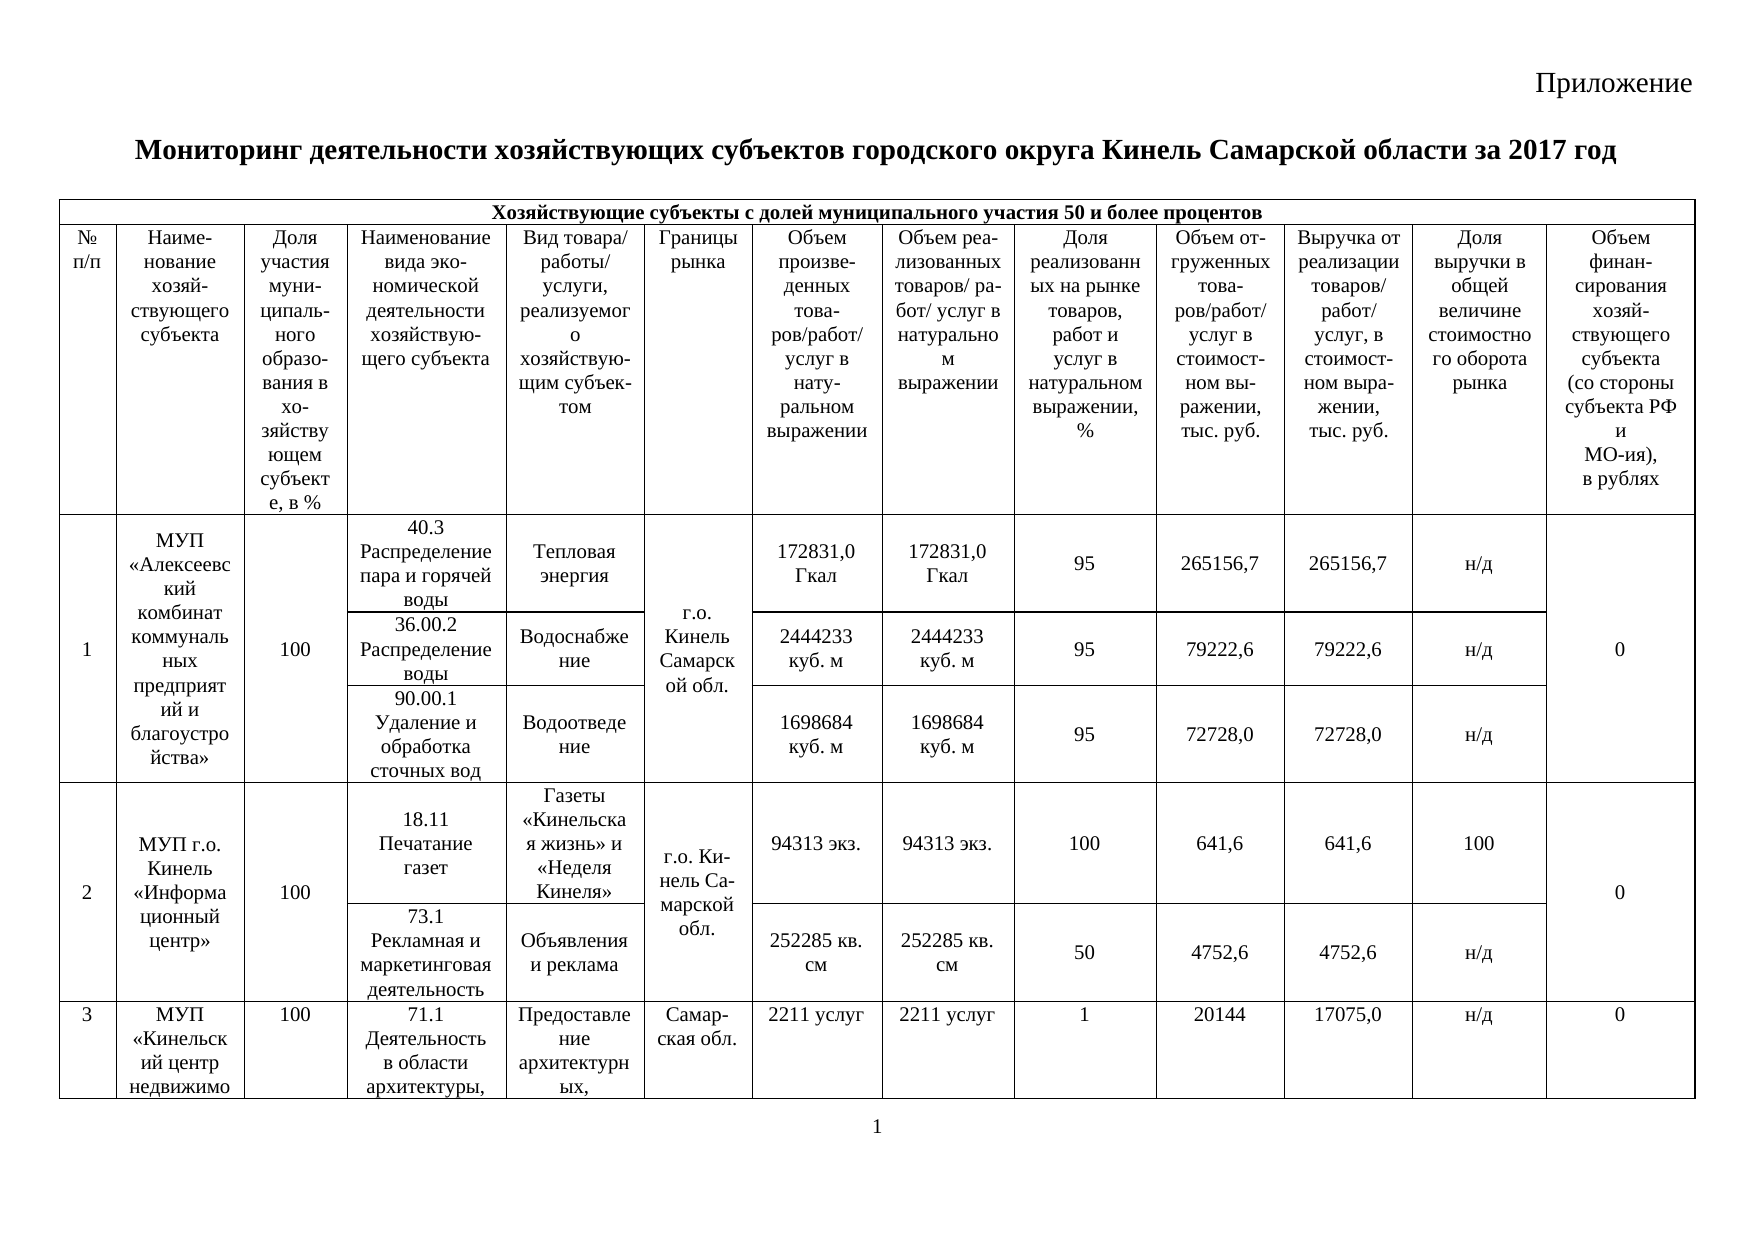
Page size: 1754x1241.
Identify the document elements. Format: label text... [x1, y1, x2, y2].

table_cell Доля участия муниципального образования в хозяйствующем субъекте, в % [245, 225, 347, 514]
table_cell 36.00.2 Распределение воды [348, 613, 506, 684]
table_cell 172831,0 Гкал [883, 515, 1014, 611]
table_cell н/д [1413, 686, 1546, 782]
table_cell 40.3 Распределение пара и горячей воды [348, 515, 506, 611]
table_cell 100 [245, 783, 347, 1001]
table_cell н/д [1413, 1002, 1546, 1098]
table_cell н/д [1413, 613, 1546, 684]
table_cell Тепловая энергия [507, 515, 644, 611]
table_cell г.о. Кинель Самарской обл. [645, 515, 752, 782]
table_cell Объем произведенных товаров/работ/ услуг в натуральном выражении [753, 225, 882, 514]
table_cell 2444233 куб. м [883, 613, 1014, 684]
table_cell МУП «Алексеевский комбинат коммунальных предприятий и благоустройства» [117, 515, 244, 782]
table_cell 252285 кв. см [883, 904, 1014, 1001]
table_cell 265156,7 [1285, 515, 1412, 611]
table_cell Объявления и реклама [507, 904, 644, 1001]
text Мониторинг деятельности хозяйствующих субъектов городского округа Кинель Самарской области за 2017 год [59, 132, 1693, 166]
table_cell 18.11 Печатание газет [348, 783, 506, 903]
table_cell 95 [1015, 515, 1156, 611]
table_cell 641,6 [1285, 783, 1412, 903]
table_cell 73.1 Рекламная и маркетинговая деятельность [348, 904, 506, 1001]
table_cell 72728,0 [1157, 686, 1284, 782]
table_cell 0 [1547, 515, 1694, 782]
table_cell Водоотведение [507, 686, 644, 782]
table_cell 20144 [1157, 1002, 1284, 1098]
table_cell 1698684 куб. м [753, 686, 882, 782]
table_cell 2211 услуг [753, 1002, 882, 1098]
table_cell г.о. Ки-нель Са-марской обл. [645, 783, 752, 1001]
table_cell Объем финансирования хозяйствующего субъекта (со стороны субъекта РФ и МО-ия), в рублях [1547, 225, 1694, 514]
table_cell 17075,0 [1285, 1002, 1412, 1098]
table_cell 172831,0 Гкал [753, 515, 882, 611]
table_cell 252285 кв. см [753, 904, 882, 1001]
table_cell 72728,0 [1285, 686, 1412, 782]
table_cell 1698684 куб. м [883, 686, 1014, 782]
text Приложение [59, 65, 1693, 98]
table_cell Наименование хозяйствующего субъекта [117, 225, 244, 514]
table_cell Выручка от реализации товаров/ работ/ услуг, в стоимостном выражении, тыс. руб. [1285, 225, 1412, 514]
table_cell 79222,6 [1157, 613, 1284, 684]
table_cell Границы рынка [645, 225, 752, 514]
table_cell 1 [1015, 1002, 1156, 1098]
table_cell 100 [1413, 783, 1546, 903]
table_cell 0 [1547, 1002, 1694, 1098]
table_cell 3 [60, 1002, 116, 1098]
table_cell Наименование вида экономической деятельности хозяйствующего субъекта [348, 225, 506, 514]
table_cell Объем реализованных товаров/ работ/ услуг в натуральном выражении [883, 225, 1014, 514]
table_cell 0 [1547, 783, 1694, 1001]
table_cell н/д [1413, 904, 1546, 1001]
table_header Хозяйствующие субъекты с долей муниципального участия 50 и более процентов [60, 200, 1694, 224]
table_cell № п/п [60, 225, 116, 514]
table_cell 4752,6 [1285, 904, 1412, 1001]
table_cell Объем отгруженных товаров/работ/ услуг в стоимостном выражении, тыс. руб. [1157, 225, 1284, 514]
table_cell 94313 экз. [753, 783, 882, 903]
table_cell н/д [1413, 515, 1546, 611]
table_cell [348, 1002, 506, 1098]
table_cell 4752,6 [1157, 904, 1284, 1001]
table_cell 641,6 [1157, 783, 1284, 903]
table_cell 79222,6 [1285, 613, 1412, 684]
table_cell 265156,7 [1157, 515, 1284, 611]
table_cell Самар-ская обл. [645, 1002, 752, 1098]
table_cell 94313 экз. [883, 783, 1014, 903]
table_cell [117, 1002, 244, 1098]
table_cell Газеты «Кинельская жизнь» и «Неделя Кинеля» [507, 783, 644, 903]
table_cell 1 [60, 515, 116, 782]
table_cell Доля реализованных на рынке товаров, работ и услуг в натуральном выражении, % [1015, 225, 1156, 514]
table_cell 100 [1015, 783, 1156, 903]
table_cell 95 [1015, 686, 1156, 782]
table_cell 2211 услуг [883, 1002, 1014, 1098]
table_cell Водоснабжение [507, 613, 644, 684]
table_cell 90.00.1 Удаление и обработка сточных вод [348, 686, 506, 782]
table_cell 100 [245, 1002, 347, 1098]
table_cell Доля выручки в общей величине стоимостного оборота рынка [1413, 225, 1546, 514]
table_cell 50 [1015, 904, 1156, 1001]
table_cell 95 [1015, 613, 1156, 684]
table_cell МУП г.о. Кинель «Информационный центр» [117, 783, 244, 1001]
table_cell 2 [60, 783, 116, 1001]
table_cell Вид товара/ работы/ услуги, реализуемого хозяйствующим субъектом [507, 225, 644, 514]
table_cell 2444233 куб. м [753, 613, 882, 684]
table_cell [507, 1002, 644, 1098]
table_cell 100 [245, 515, 347, 782]
